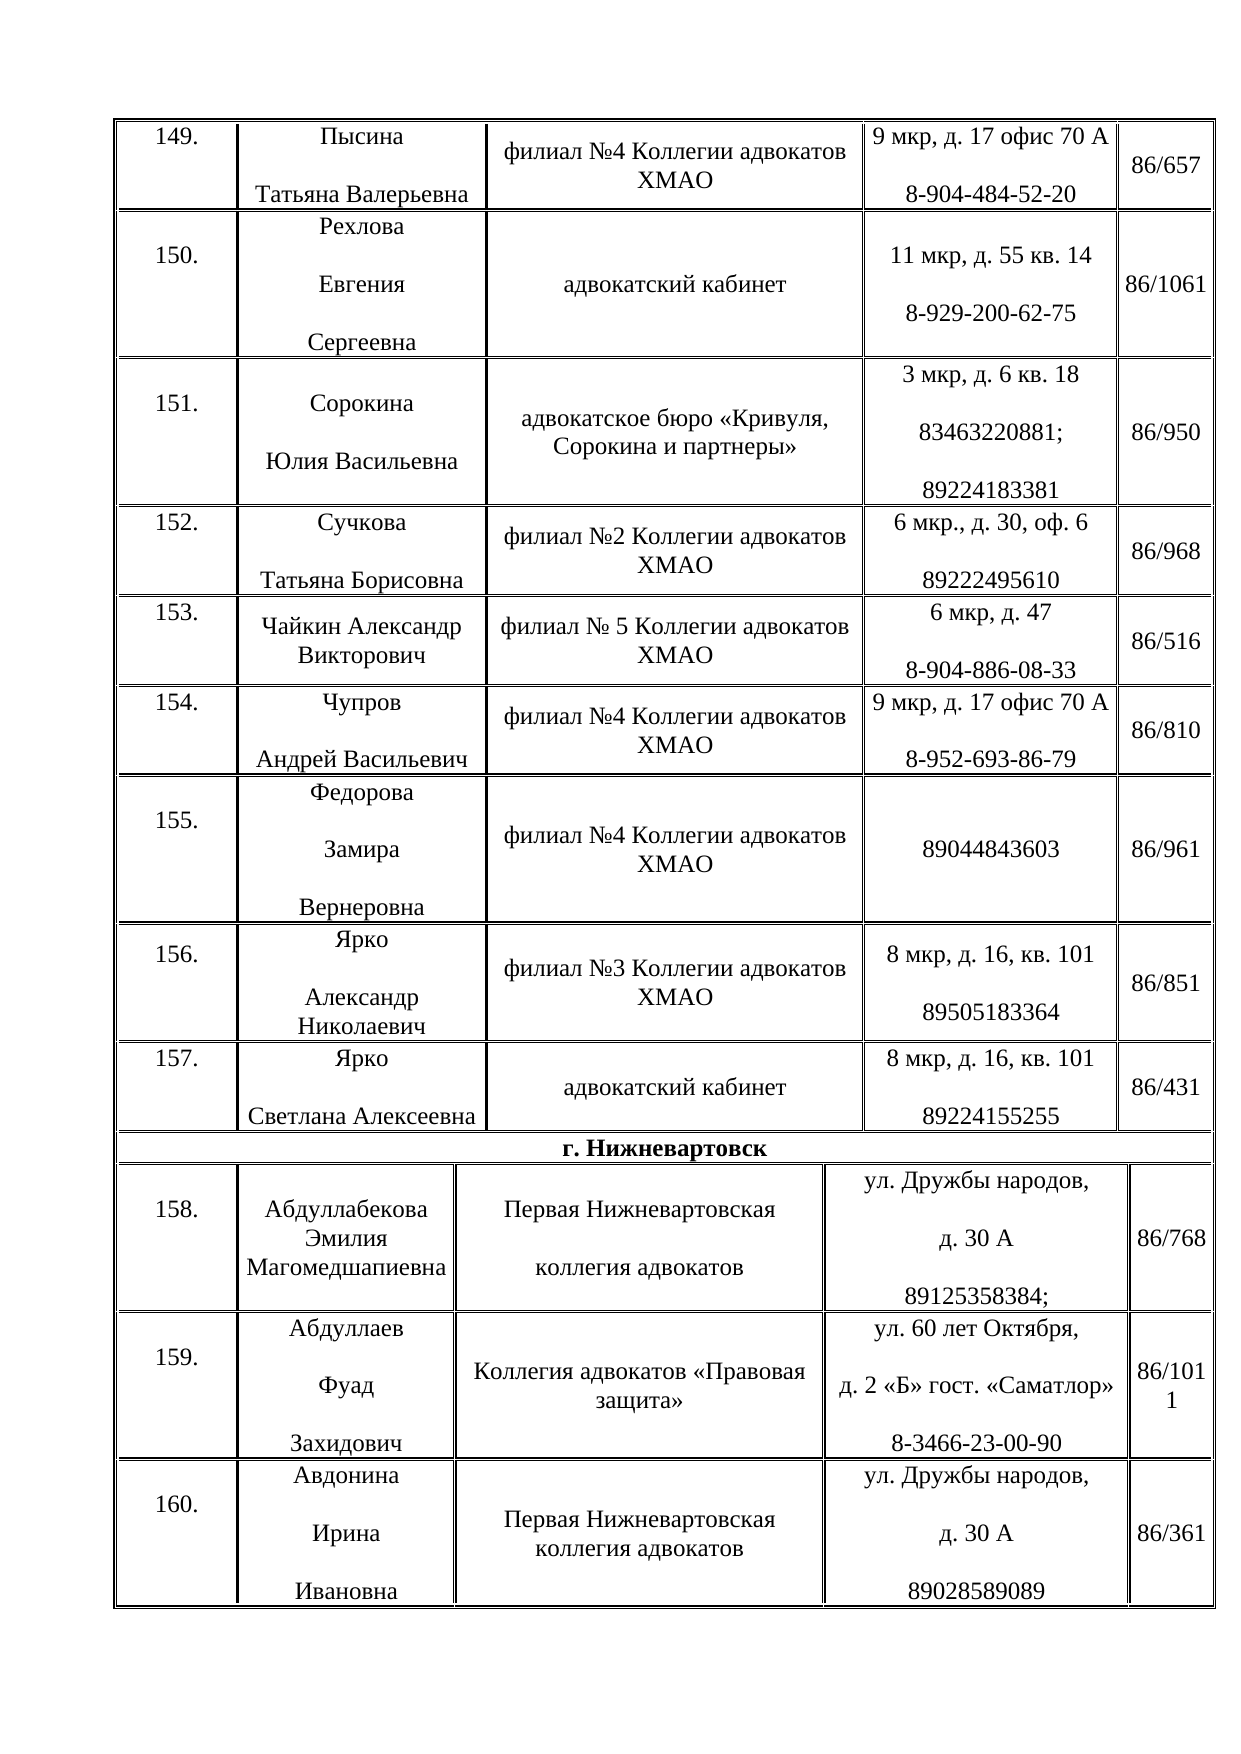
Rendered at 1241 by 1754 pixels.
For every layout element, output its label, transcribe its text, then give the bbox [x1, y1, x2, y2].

table_cell г. Нижневартовск [115, 1130, 1214, 1162]
table_cell [117, 773, 236, 921]
table_cell адвокатское бюро «Кривуля, Сорокина и партнеры» [488, 359, 862, 504]
table_cell 8 мкр, д. 16, кв. 101 89224155255 [865, 1043, 1116, 1130]
table_cell 6 мкр., д. 30, оф. 6 89222495610 [865, 507, 1116, 593]
table_cell филиал №2 Коллегии адвокатов ХМАО [488, 507, 862, 593]
table_cell Федорова Замира Вернеровна [239, 777, 485, 921]
table_cell [117, 921, 236, 1040]
table_cell Рехлова Евгения Сергеевна [239, 212, 485, 356]
table_cell 86/950 [1118, 356, 1214, 504]
table_cell 9 мкр, д. 17 офис 70 А 8-904-484-52-20 [864, 122, 1118, 208]
table_cell 86/657 [1118, 122, 1213, 208]
table_cell Сорокина Юлия Васильевна [239, 359, 485, 504]
table_cell 89044843603 [865, 777, 1116, 921]
table_cell 86/961 [1119, 773, 1213, 921]
table_cell Пысина Татьяна Валерьевна [237, 122, 486, 208]
table_cell 86/431 [1118, 1040, 1214, 1130]
table_cell [117, 122, 237, 208]
table_cell Сучкова Татьяна Борисовна [239, 507, 485, 593]
table_cell ул. Дружбы народов, д. 30 А 89125358384; [826, 1165, 1127, 1309]
table_cell [117, 1310, 236, 1457]
table_cell 11 мкр, д. 55 кв. 14 8-929-200-62-75 [865, 212, 1116, 356]
table_cell Авдонина Ирина Ивановна [237, 1457, 455, 1605]
table_cell [117, 594, 236, 683]
table_cell 86/968 [1118, 504, 1214, 593]
table_cell филиал №4 Коллегии адвокатов ХМАО [488, 687, 862, 773]
table_cell [115, 1040, 237, 1130]
table_cell филиал №4 Коллегии адвокатов ХМАО [488, 777, 862, 921]
table_cell [117, 1457, 237, 1605]
table_cell [115, 1162, 237, 1309]
table_cell Абдуллаев Фуад Захидович [239, 1313, 453, 1457]
table_cell 8 мкр, д. 16, кв. 101 89505183364 [865, 925, 1116, 1040]
table_cell [117, 208, 236, 356]
table_cell 86/1011 [1131, 1310, 1213, 1457]
table_cell филиал №4 Коллегии адвокатов ХМАО [486, 122, 864, 208]
table_cell 86/768 [1129, 1162, 1214, 1309]
table_cell Ярко Александр Николаевич [239, 925, 485, 1040]
table_cell филиал № 5 Коллегии адвокатов ХМАО [488, 597, 862, 683]
table_cell филиал №3 Коллегии адвокатов ХМАО [488, 925, 862, 1040]
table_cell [455, 1457, 824, 1605]
table_cell 86/810 [1119, 684, 1213, 773]
table_cell Первая Нижневартовская коллегия адвокатов [457, 1165, 822, 1309]
table_cell 86/1061 [1119, 208, 1213, 356]
table_cell ул. 60 лет Октября, д. 2 «Б» гост. «Саматлор» 8-3466-23-00-90 [826, 1313, 1127, 1457]
table_cell 6 мкр, д. 47 8-904-886-08-33 [865, 597, 1116, 683]
table_cell 9 мкр, д. 17 офис 70 А 8-952-693-86-79 [865, 687, 1116, 773]
table_cell Ярко Светлана Алексеевна [239, 1043, 485, 1130]
table_cell Чупров Андрей Васильевич [239, 687, 485, 773]
table_cell адвокатский кабинет [488, 212, 862, 356]
table_cell адвокатский кабинет [488, 1043, 862, 1130]
table_cell 86/516 [1119, 594, 1213, 683]
table_cell 3 мкр, д. 6 кв. 18 83463220881; 89224183381 [865, 359, 1116, 504]
table_cell [115, 504, 237, 593]
table_cell 86/851 [1119, 921, 1213, 1040]
table_cell [115, 356, 237, 504]
table_cell 86/361 [1129, 1457, 1213, 1605]
table_cell Абдуллабекова Эмилия Магомедшапиевна [239, 1165, 453, 1309]
table_cell ул. Дружбы народов, д. 30 А 89028589089 [824, 1457, 1129, 1605]
table_cell [117, 684, 236, 773]
table_cell Коллегия адвокатов «Правовая защита» [457, 1313, 822, 1457]
table_cell Чайкин Александр Викторович [239, 597, 485, 683]
